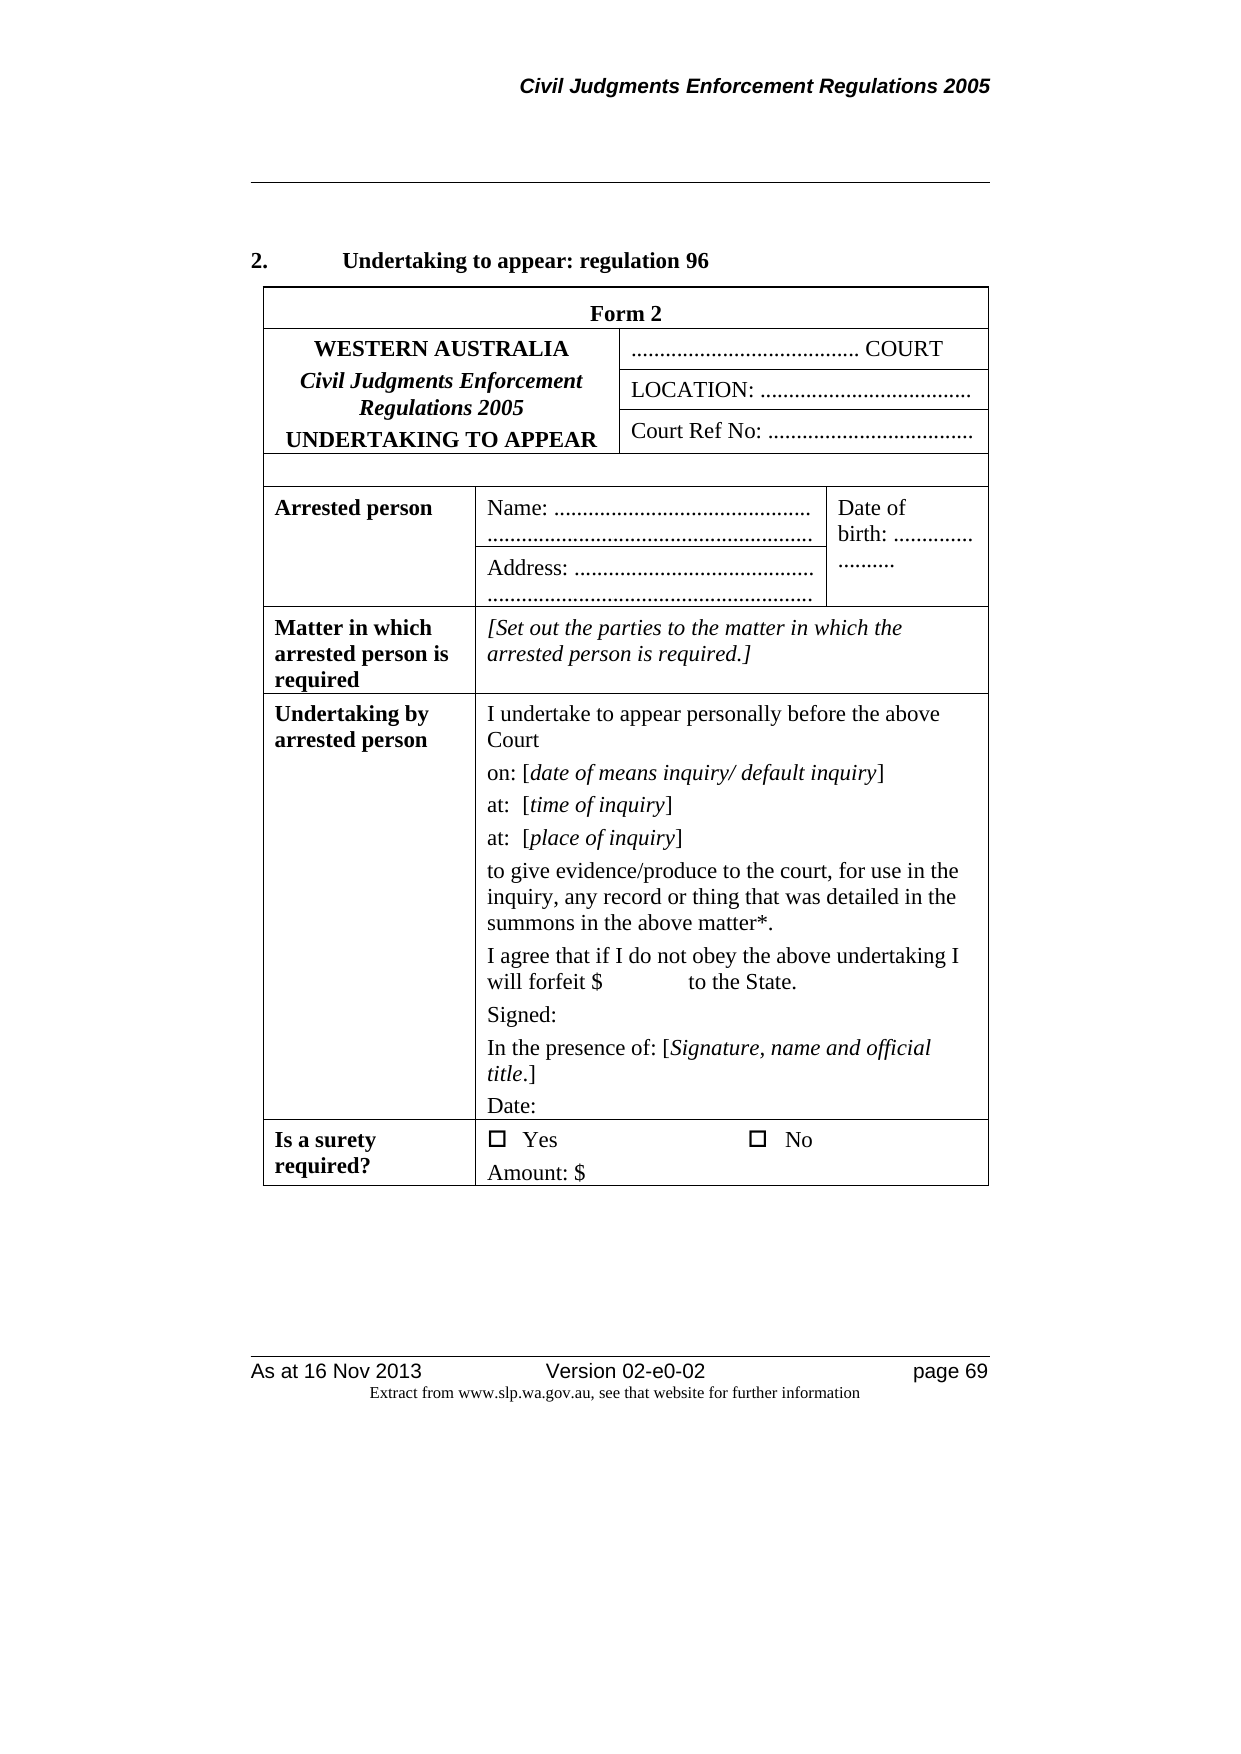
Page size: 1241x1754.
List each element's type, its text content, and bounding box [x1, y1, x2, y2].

subtitle 2. Undertaking to appear: regulation 96 [251, 247, 990, 274]
table_cell Yes No Amount: $ [476, 1120, 988, 1185]
table_cell Court Ref No: .................................... [620, 410, 988, 453]
table_cell LOCATION: ..................................... [620, 370, 988, 409]
table_cell ........................................ COURT [620, 329, 988, 368]
table_header Form 2 [264, 288, 988, 327]
table_cell Arrested person [264, 487, 475, 606]
table_cell [264, 454, 988, 486]
table_cell Address: .......................................... ......................................................... [476, 547, 826, 606]
table_cell Is a surety required? [264, 1120, 475, 1185]
table_cell Matter in which arrested person is required [264, 607, 475, 693]
table_cell I undertake to appear personally before the above Court on: [date of means inquiry/ default inquiry] at: [time of inquiry] at: [place of inquiry] to give evidence/produce to the court, for use in the inquiry, any record or thing that was detailed in the summons in the above matter*. I agree that if I do not obey the above undertaking I will forfeit $ to the State. Signed: In the presence of: [Signature, name and official title.] Date: [476, 694, 988, 1119]
table_cell Civil Judgments Enforcement Regulations 2005 UNDERTAKING TO APPEAR [264, 329, 619, 453]
table_cell Name: ............................................. ......................................................... [476, 487, 826, 546]
table_cell Undertaking by arrested person [264, 694, 475, 1119]
table_cell [Set out the parties to the matter in which the arrested person is required.] [476, 607, 988, 693]
table_cell Date of birth: ........................ [827, 487, 988, 606]
